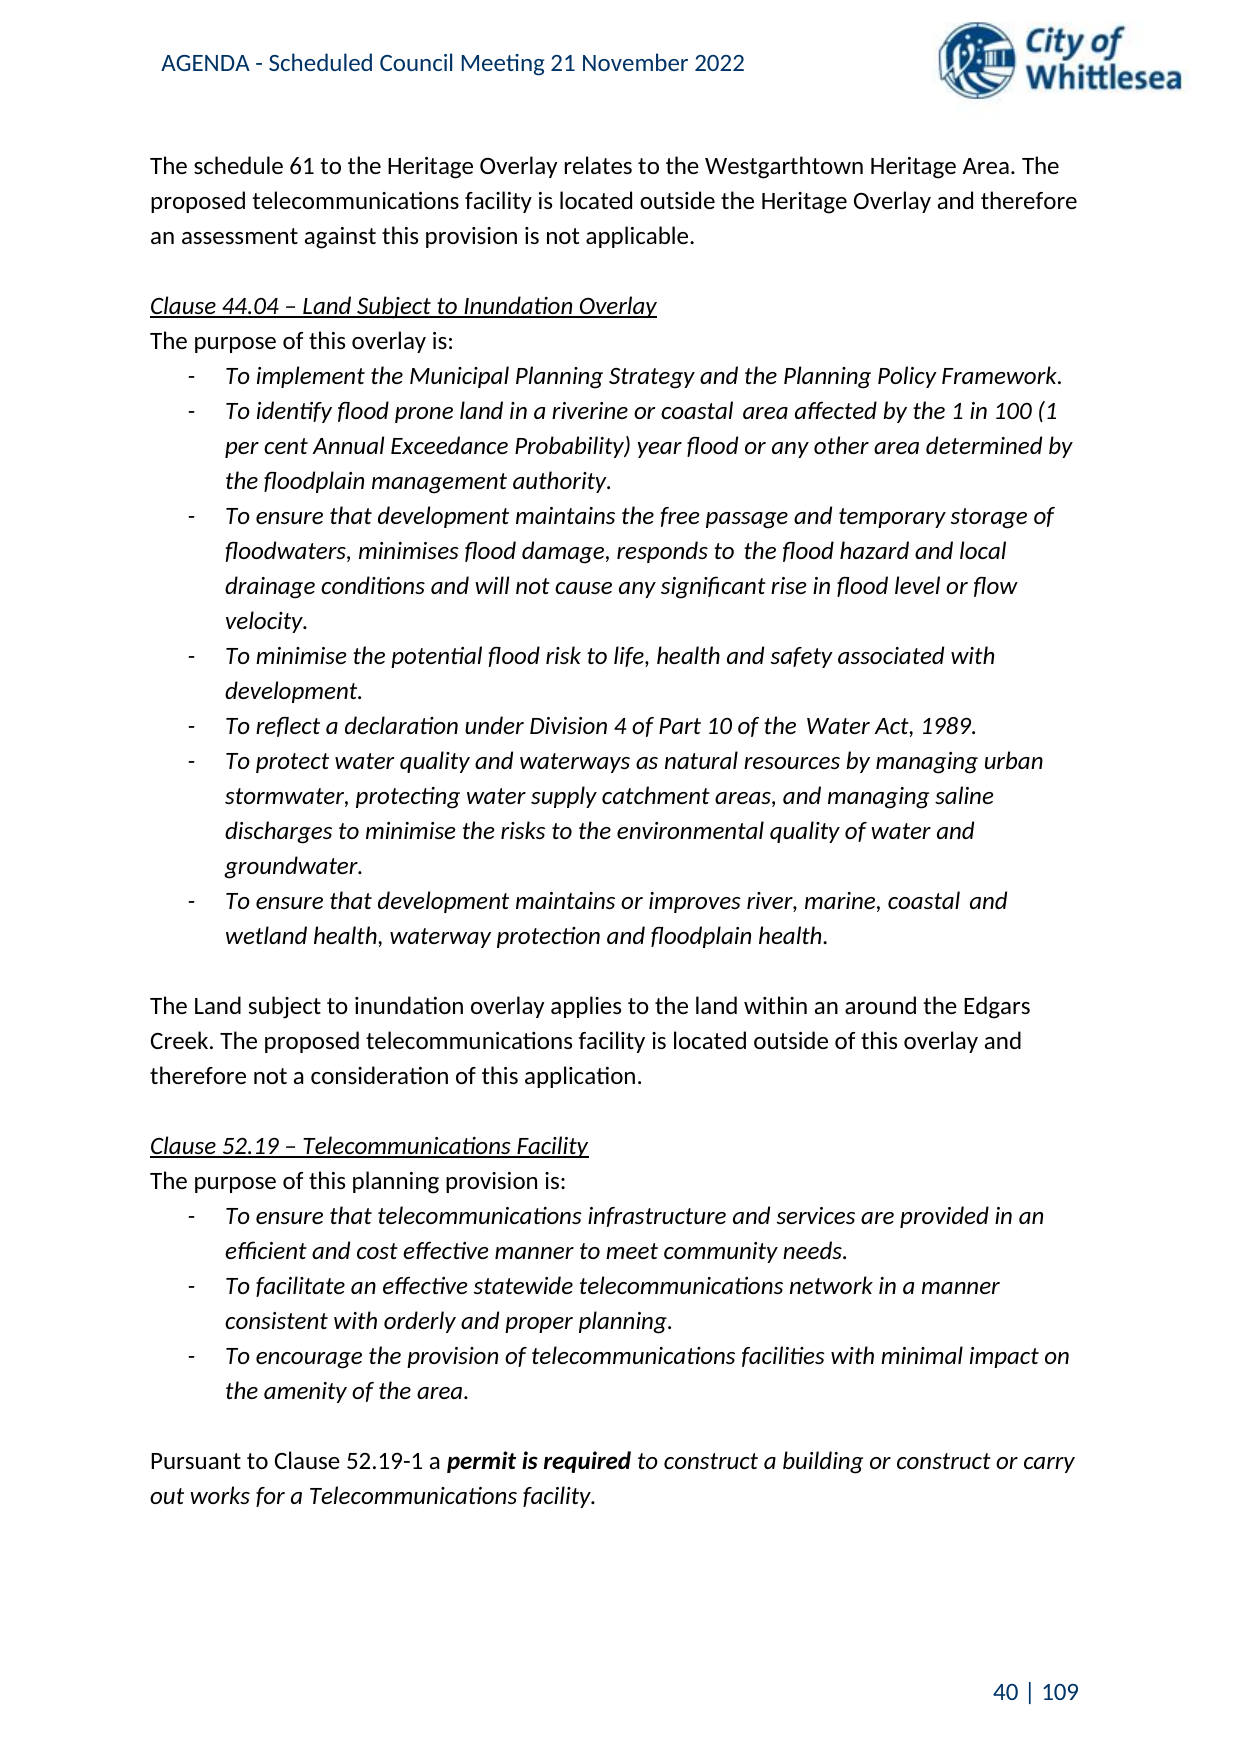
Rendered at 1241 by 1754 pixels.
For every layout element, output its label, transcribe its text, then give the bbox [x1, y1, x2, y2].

list To identify flood prone land in a riverine or coastal area affected by the 1 in 100 (1 per cent Annual Exceedance Probability) year flood or any other area determined by the floodplain management authority. [187, 395, 1090, 496]
text The purpose of this planning provision is: [150, 1165, 1090, 1196]
list To ensure that development maintains or improves river, marine, coastal and wetland health, waterway protection and floodplain health. [187, 885, 1090, 951]
text The purpose of this overlay is: [150, 325, 1090, 356]
list To encourage the provision of telecommunications facilities with minimal impact on the amenity of the area. [187, 1340, 1090, 1406]
list To reflect a declaration under Division 4 of Part 10 of the Water Act, 1989. [187, 710, 1090, 741]
list To ensure that development maintains the free passage and temporary storage of floodwaters, minimises flood damage, responds to the flood hazard and local drainage conditions and will not cause any significant rise in flood level or flow velocity. [187, 500, 1090, 636]
list To minimise the potential flood risk to life, health and safety associated with development. [187, 640, 1090, 706]
text Clause 52.19 – Telecommunications Facility [150, 1130, 1090, 1161]
picture [0, 0, 1241, 127]
list To facilitate an effective statewide telecommunications network in a manner consistent with orderly and proper planning. [187, 1270, 1090, 1336]
text The Land subject to inundation overlay applies to the land within an around the Edgars Creek. The proposed telecommunications facility is located outside of this overlay and therefore not a consideration of this application. [150, 990, 1090, 1091]
text Clause 44.04 – Land Subject to Inundation Overlay [150, 290, 1090, 321]
text The schedule 61 to the Heritage Overlay relates to the Westgarthtown Heritage Area. The proposed telecommunications facility is located outside the Heritage Overlay and therefore an assessment against this provision is not applicable. [150, 150, 1090, 251]
list To ensure that telecommunications infrastructure and services are provided in an efficient and cost effective manner to meet community needs. [187, 1200, 1090, 1266]
list To protect water quality and waterways as natural resources by managing urban stormwater, protecting water supply catchment areas, and managing saline discharges to minimise the risks to the environmental quality of water and groundwater. [187, 745, 1090, 881]
list To implement the Municipal Planning Strategy and the Planning Policy Framework. [187, 360, 1090, 391]
text Pursuant to Clause 52.19-1 a permit is required to construct a building or construct or carry out works for a Telecommunications facility. [150, 1445, 1090, 1511]
